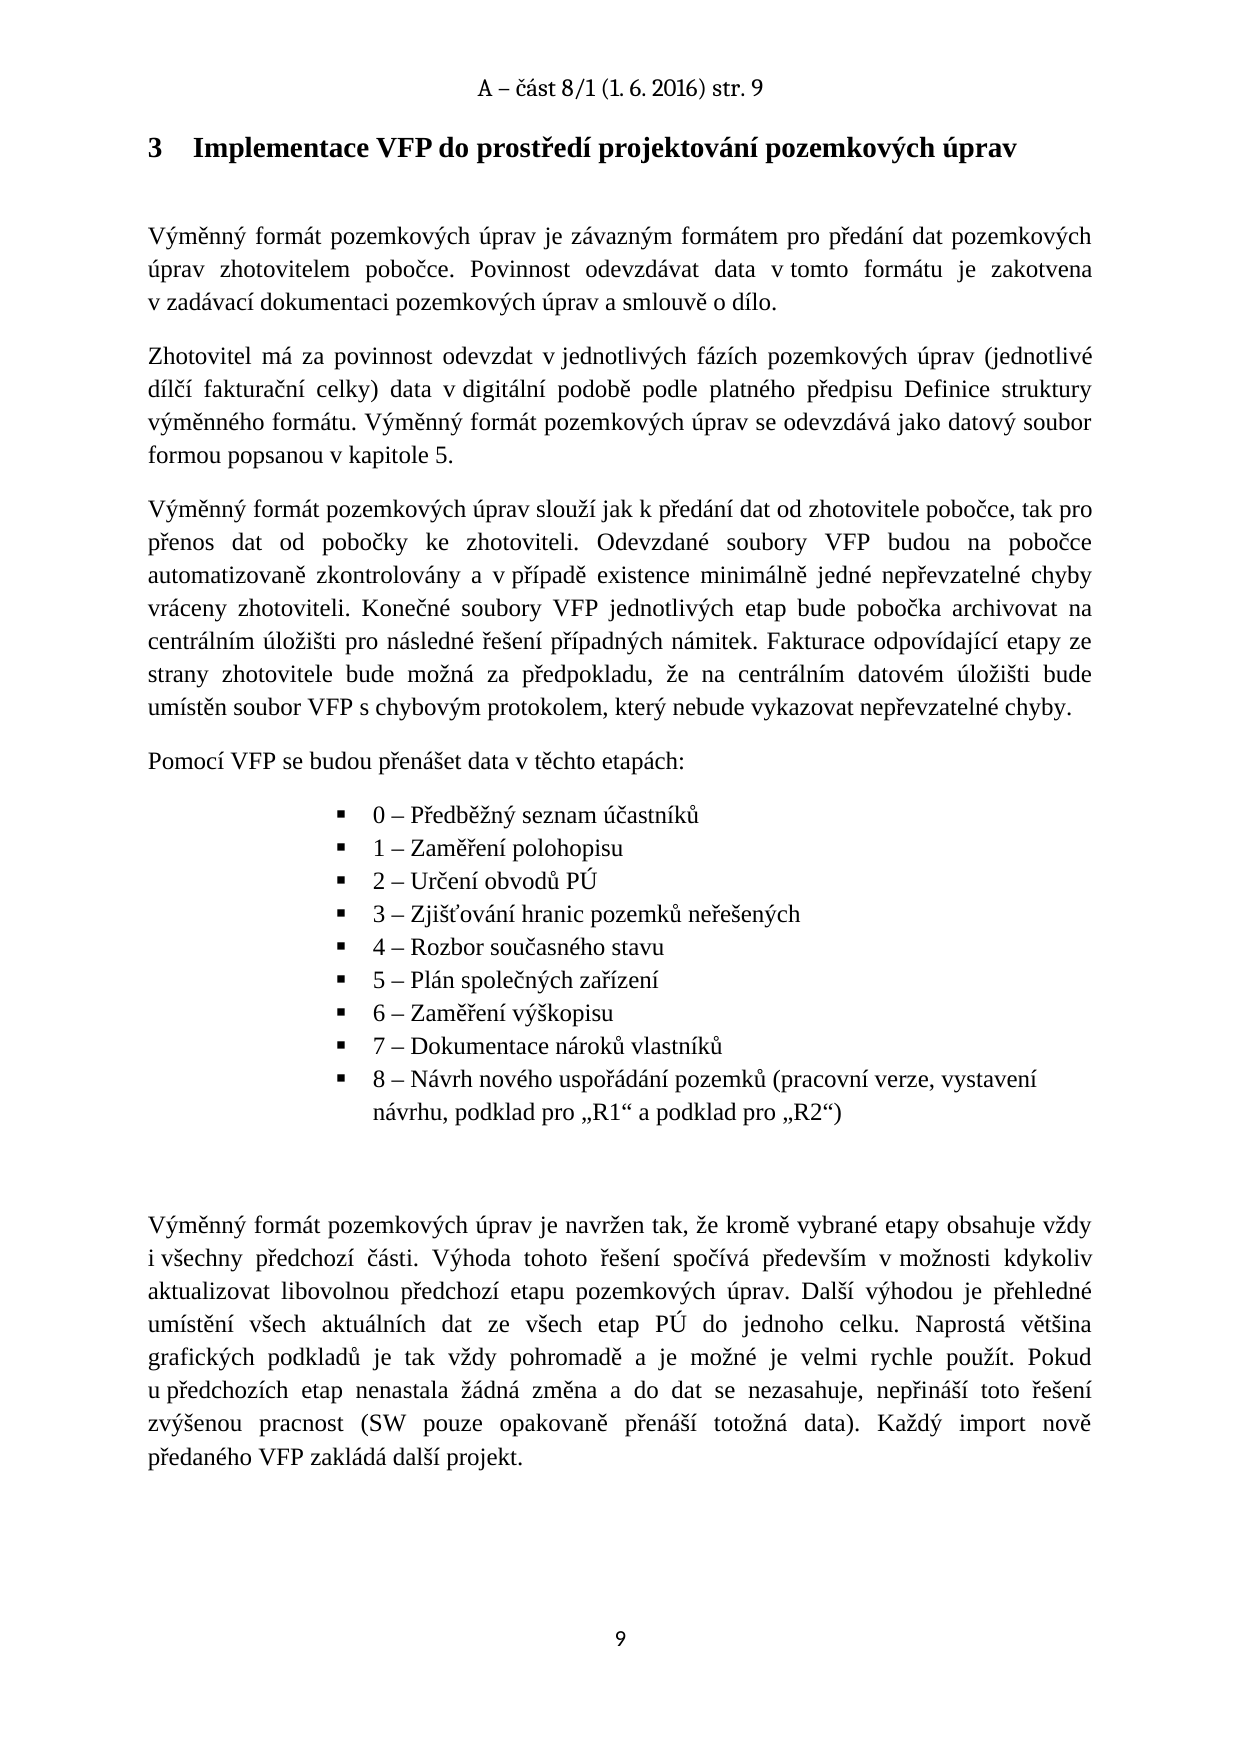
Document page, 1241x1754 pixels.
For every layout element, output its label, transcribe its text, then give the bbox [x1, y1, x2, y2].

list 0 – Předběžný seznam účastníků [335, 800, 1093, 829]
text Výměnný formát pozemkových úprav je závazným formátem pro předání dat pozemkových úprav zhotovitelem pobočce. Povinnost odevzdávat data v tomto formátu je zakotvena v zadávací dokumentaci pozemkových úprav a smlouvě o dílo. [148, 221, 1093, 316]
list 1 – Zaměření polohopisu [335, 833, 1093, 862]
list 7 – Dokumentace nároků vlastníků [335, 1031, 1093, 1060]
text Pomocí VFP se budou přenášet data v těchto etapách: [148, 746, 1093, 775]
text Výměnný formát pozemkových úprav je navržen tak, že kromě vybrané etapy obsahuje vždy i všechny předchozí části. Výhoda tohoto řešení spočívá především v možnosti kdykoliv aktualizovat libovolnou předchozí etapu pozemkových úprav. Další výhodou je přehledné umístění všech aktuálních dat ze všech etap PÚ do jednoho celku. Naprostá většina grafických podkladů je tak vždy pohromadě a je možné je velmi rychle použít. Pokud u předchozích etap nenastala žádná změna a do dat se nezasahuje, nepřináší toto řešení zvýšenou pracnost (SW pouze opakovaně přenáší totožná data). Každý import nově předaného VFP zakládá další projekt. [148, 1210, 1093, 1470]
subtitle Implementace VFP do prostředí projektování pozemkových úprav [148, 131, 1093, 164]
list 8 – Návrh nového uspořádání pozemků (pracovní verze, vystavení návrhu, podklad pro „R1“ a podklad pro „R2“) [335, 1064, 1093, 1126]
list 5 – Plán společných zařízení [335, 965, 1093, 994]
list 4 – Rozbor současného stavu [335, 932, 1093, 961]
list 2 – Určení obvodů PÚ [335, 866, 1093, 895]
list 6 – Zaměření výškopisu [335, 998, 1093, 1027]
list 3 – Zjišťování hranic pozemků neřešených [335, 899, 1093, 928]
text Výměnný formát pozemkových úprav slouží jak k předání dat od zhotovitele pobočce, tak pro přenos dat od pobočky ke zhotoviteli. Odevzdané soubory VFP budou na pobočce automatizovaně zkontrolovány a v případě existence minimálně jedné nepřevzatelné chyby vráceny zhotoviteli. Konečné soubory VFP jednotlivých etap bude pobočka archivovat na centrálním úložišti pro následné řešení případných námitek. Fakturace odpovídající etapy ze strany zhotovitele bude možná za předpokladu, že na centrálním datovém úložišti bude umístěn soubor VFP s chybovým protokolem, který nebude vykazovat nepřevzatelné chyby. [148, 494, 1093, 721]
text Zhotovitel má za povinnost odevzdat v jednotlivých fázích pozemkových úprav (jednotlivé dílčí fakturační celky) data v digitální podobě podle platného předpisu Definice struktury výměnného formátu. Výměnný formát pozemkových úprav se odevzdává jako datový soubor formou popsanou v kapitole 5. [148, 341, 1093, 469]
